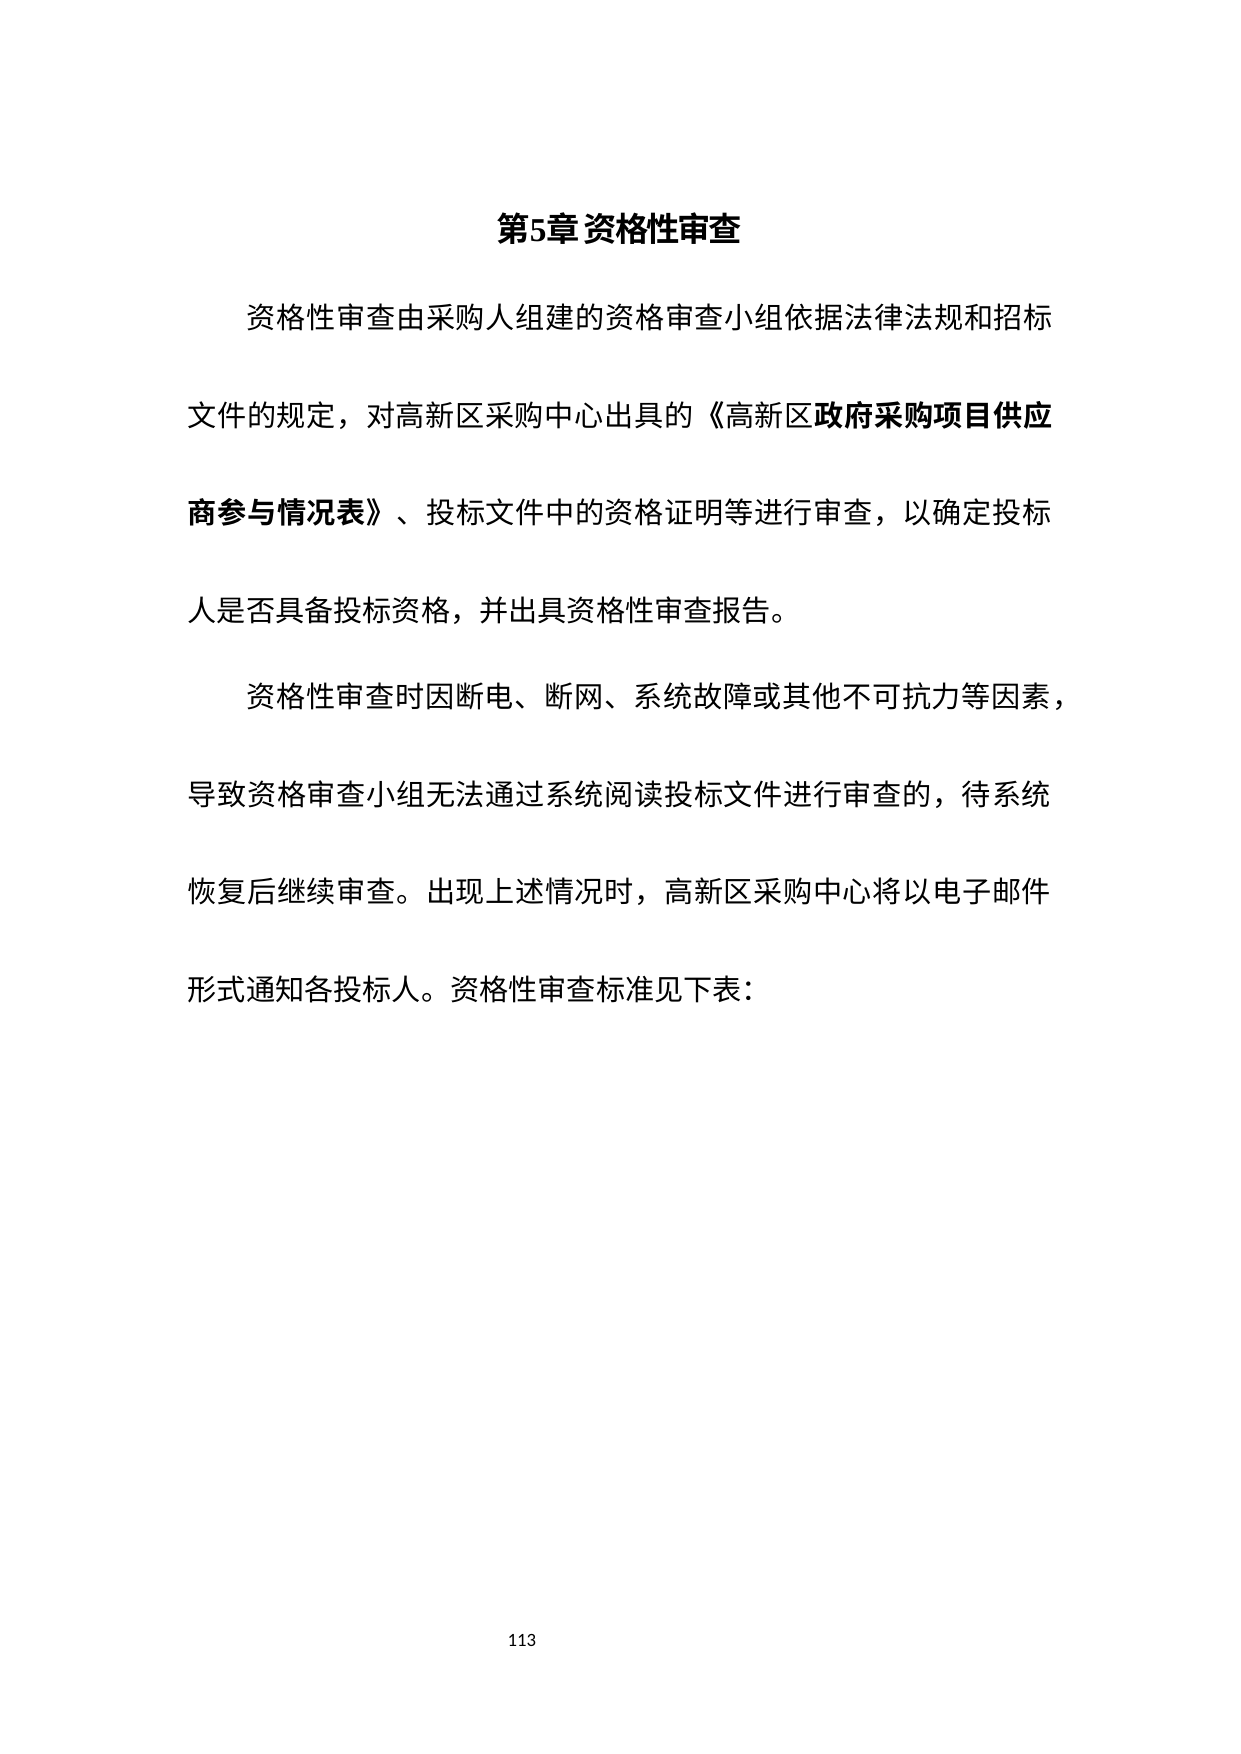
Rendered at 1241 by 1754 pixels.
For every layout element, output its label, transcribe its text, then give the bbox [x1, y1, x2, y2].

subtitle 资格性审查 [187, 194, 1053, 259]
text 资格性审查由采购人组建的资格审查小组依据法律法规和招标文件的规定，对高新区采购中心出具的《高新区政府采购项目供应商参与情况表》、投标文件中的资格证明等进行审查，以确定投标人是否具备投标资格，并出具资格性审查报告。 [187, 283, 1053, 641]
text 资格性审查时因断电、断网、系统故障或其他不可抗力等因素，导致资格审查小组无法通过系统阅读投标文件进行审查的，待系统恢复后继续审查。出现上述情况时，高新区采购中心将以电子邮件形式通知各投标人。资格性审查标准见下表： [187, 662, 1053, 1020]
